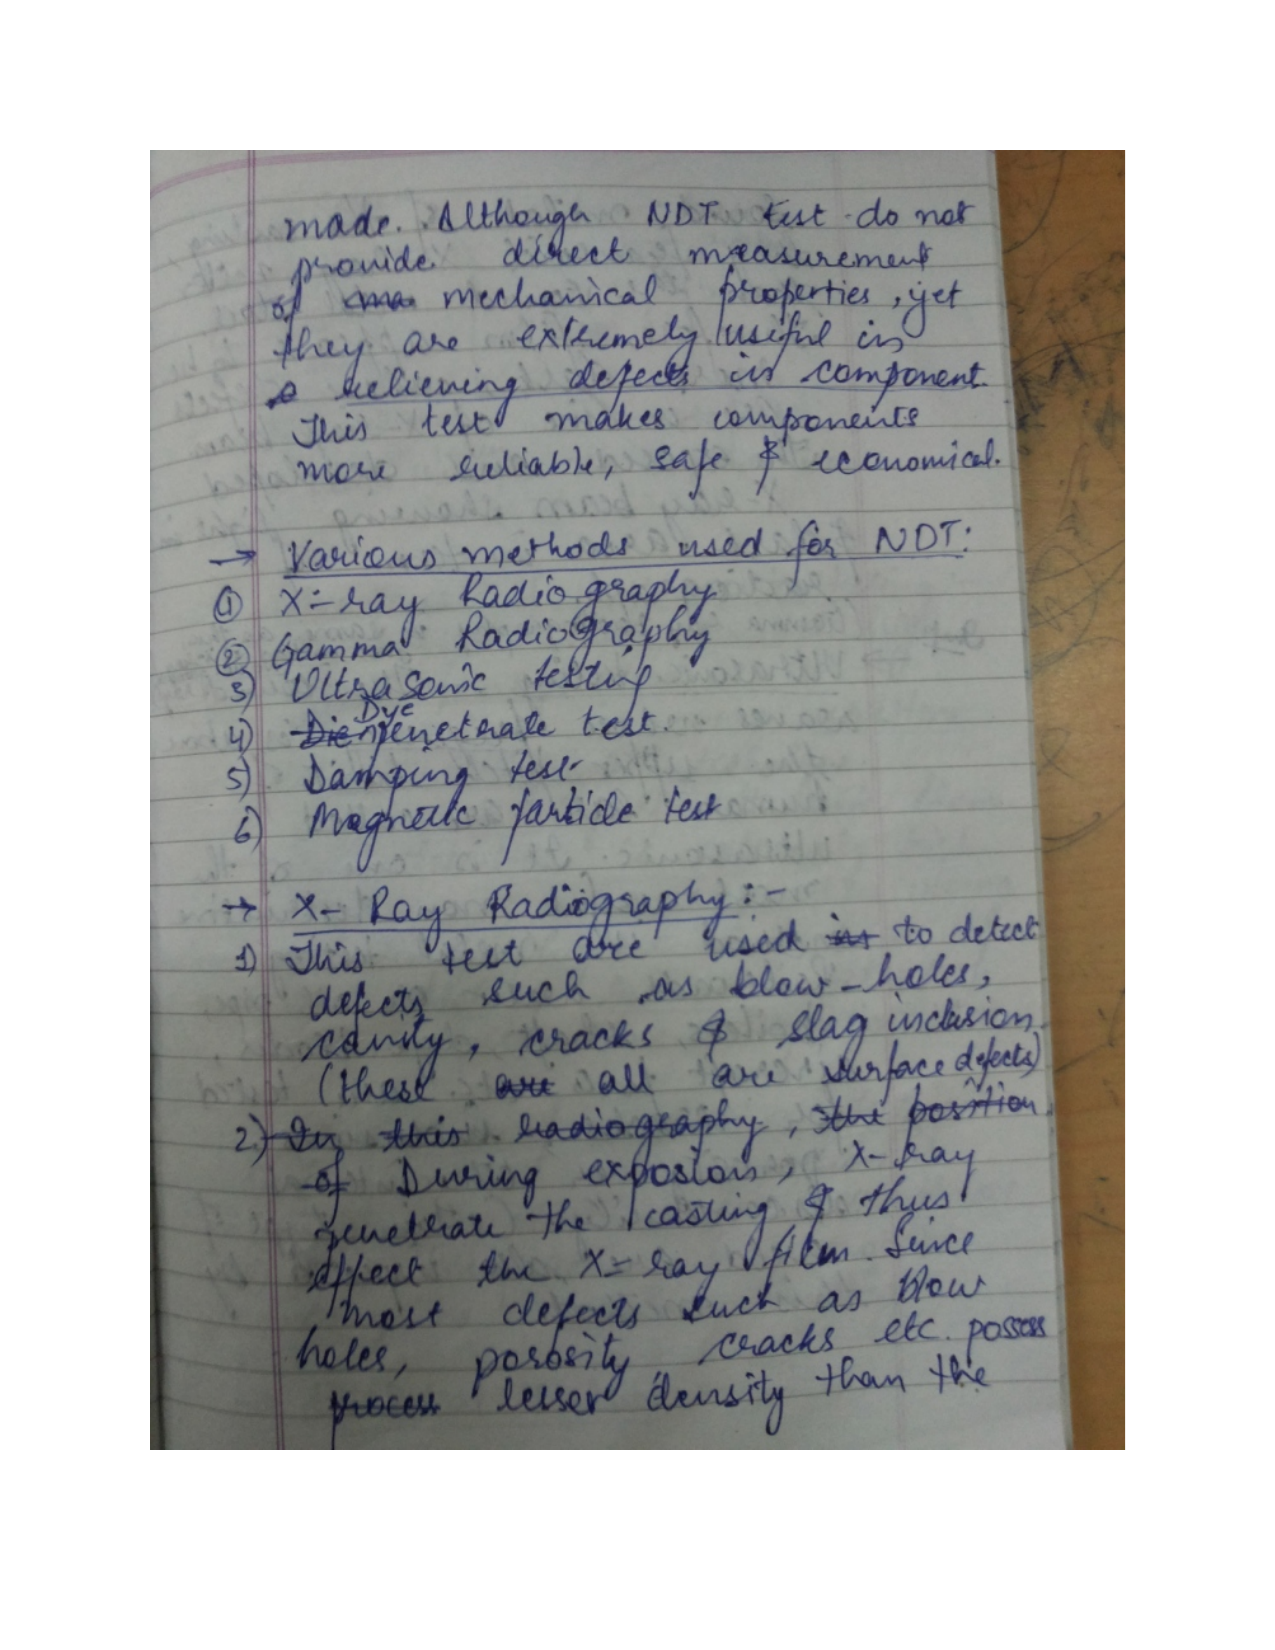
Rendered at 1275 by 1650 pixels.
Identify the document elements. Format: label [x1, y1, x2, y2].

picture [150, 150, 1125, 1450]
